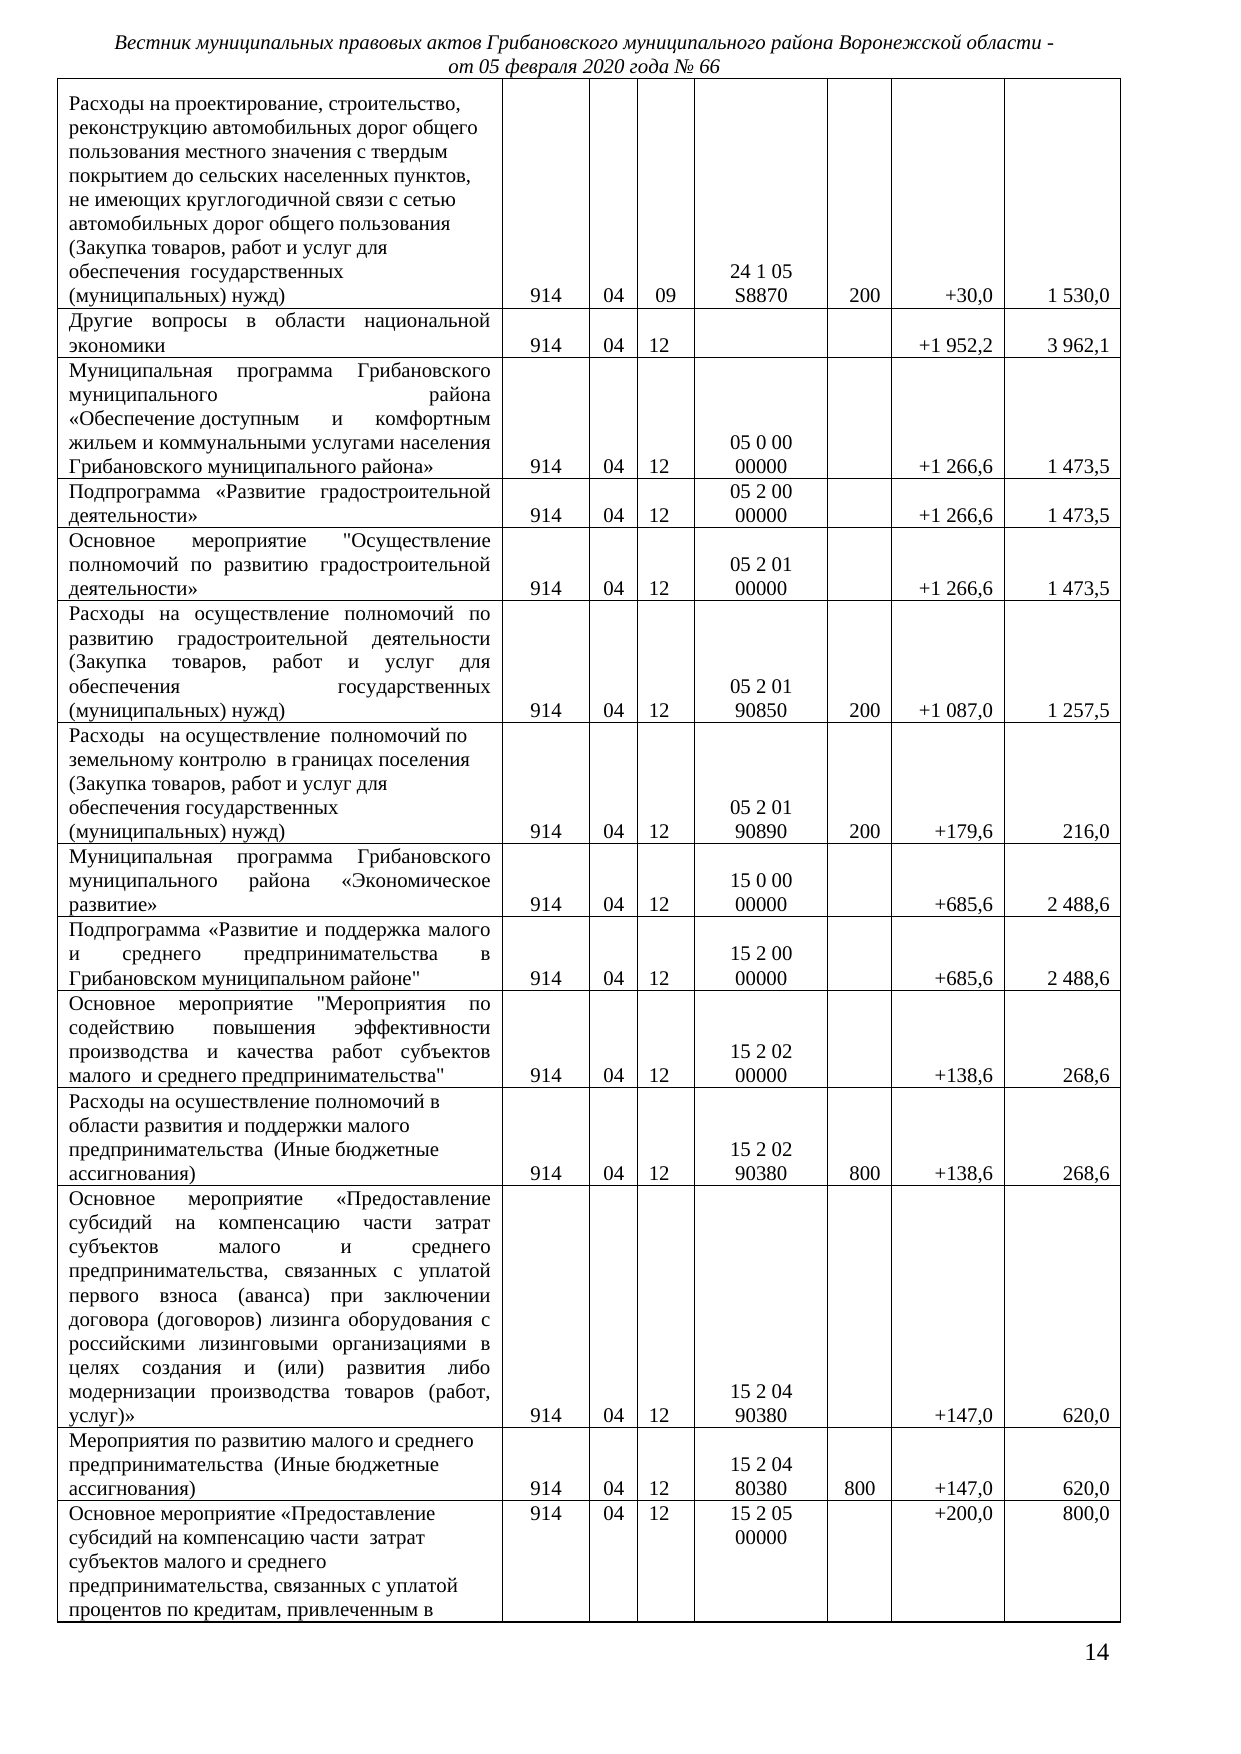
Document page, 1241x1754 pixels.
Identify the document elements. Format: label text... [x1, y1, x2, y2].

table_cell 12 [638, 1428, 694, 1500]
table_cell +1 266,6 [892, 358, 1004, 478]
table_cell 04 [590, 601, 637, 722]
table_cell 15 0 00 00000 [695, 844, 827, 916]
table_cell 15 2 04 90380 [695, 1186, 827, 1427]
table_cell 24 1 05 S8870 [695, 79, 827, 307]
table_cell 1 530,0 [1005, 79, 1120, 307]
table_cell 04 [590, 1088, 637, 1185]
table_cell +147,0 [892, 1186, 1004, 1427]
table_cell 12 [638, 358, 694, 478]
table_cell Подпрограмма «Развитие градостроительной деятельности» [58, 479, 502, 527]
table_cell [828, 358, 891, 478]
table_cell 04 [590, 79, 637, 307]
table_cell Мероприятия по развитию малого и среднего предпринимательства (Иные бюджетные ассигнования) [58, 1428, 502, 1500]
table_cell 12 [638, 309, 694, 357]
table_cell 12 [638, 1501, 694, 1621]
table_cell 04 [590, 479, 637, 527]
table_cell 12 [638, 844, 694, 916]
table_cell 914 [503, 723, 589, 843]
table_cell [828, 479, 891, 527]
table_cell 620,0 [1005, 1428, 1120, 1500]
table_cell 914 [503, 601, 589, 722]
table_cell 620,0 [1005, 1186, 1120, 1427]
table_cell 1 473,5 [1005, 358, 1120, 478]
table_cell 04 [590, 309, 637, 357]
table_cell 12 [638, 723, 694, 843]
table_cell 200 [828, 79, 891, 307]
table_cell 3 962,1 [1005, 309, 1120, 357]
table_cell Расходы на осушествление полномочий в области развития и поддержки малого предпринимательства (Иные бюджетные ассигнования) [58, 1088, 502, 1185]
table_cell +1 087,0 [892, 601, 1004, 722]
table_cell +30,0 [892, 79, 1004, 307]
table_cell 15 2 00 00000 [695, 917, 827, 989]
table_cell 2 488,6 [1005, 844, 1120, 916]
table_cell 12 [638, 528, 694, 600]
table_cell 04 [590, 991, 637, 1087]
table_cell 1 257,5 [1005, 601, 1120, 722]
table_cell [695, 309, 827, 357]
table_cell Расходы на осуществление полномочий по развитию градостроительной деятельности (Закупка товаров, работ и услуг для обеспечения государственных (муниципальных) нужд) [58, 601, 502, 722]
table_cell Муниципальная программа Грибановского муниципального района «Обеспечение доступным и комфортным жильем и коммунальными услугами населения Грибановского муниципального района» [58, 358, 502, 478]
table_cell 914 [503, 1428, 589, 1500]
table_cell Основное мероприятие "Осуществление полномочий по развитию градостроительной деятельности» [58, 528, 502, 600]
table_cell 15 2 05 00000 [695, 1501, 827, 1621]
table_cell +685,6 [892, 844, 1004, 916]
table_cell 2 488,6 [1005, 917, 1120, 989]
table_cell 04 [590, 1501, 637, 1621]
table_cell +1 952,2 [892, 309, 1004, 357]
table_cell 15 2 04 80380 [695, 1428, 827, 1500]
table_cell +1 266,6 [892, 479, 1004, 527]
table_cell 05 0 00 00000 [695, 358, 827, 478]
table_cell 914 [503, 917, 589, 989]
table_cell 800 [828, 1428, 891, 1500]
table_cell [828, 991, 891, 1087]
table_cell Основное мероприятие "Мероприятия по содействию повышения эффективности производства и качества работ субъектов малого и среднего предпринимательства" [58, 991, 502, 1087]
table_cell 05 2 01 90850 [695, 601, 827, 722]
table_cell 914 [503, 479, 589, 527]
table_cell 05 2 01 00000 [695, 528, 827, 600]
table_cell 914 [503, 1088, 589, 1185]
table_cell 914 [503, 844, 589, 916]
table_cell 15 2 02 00000 [695, 991, 827, 1087]
table_cell 800,0 [1005, 1501, 1120, 1621]
table_cell Подпрограмма «Развитие и поддержка малого и среднего предпринимательства в Грибановском муниципальном районе" [58, 917, 502, 989]
table_cell 04 [590, 1428, 637, 1500]
table_cell 200 [828, 723, 891, 843]
table_cell 914 [503, 79, 589, 307]
table_cell 216,0 [1005, 723, 1120, 843]
table_cell 05 2 00 00000 [695, 479, 827, 527]
table_cell +138,6 [892, 991, 1004, 1087]
table_cell 268,6 [1005, 1088, 1120, 1185]
table_cell +200,0 [892, 1501, 1004, 1621]
table_cell [828, 844, 891, 916]
table_cell 04 [590, 528, 637, 600]
table_cell Муниципальная программа Грибановского муниципального района «Экономическое развитие» [58, 844, 502, 916]
table_cell 914 [503, 991, 589, 1087]
table_cell 12 [638, 1088, 694, 1185]
table_cell 04 [590, 358, 637, 478]
table_cell 914 [503, 309, 589, 357]
table_cell Расходы на осуществление полномочий по земельному контролю в границах поселения (Закупка товаров, работ и услуг для обеспечения государственных (муниципальных) нужд) [58, 723, 502, 843]
table_cell [828, 917, 891, 989]
table_cell 12 [638, 917, 694, 989]
table_cell +147,0 [892, 1428, 1004, 1500]
table_cell 15 2 02 90380 [695, 1088, 827, 1185]
table_cell [828, 1186, 891, 1427]
table_cell 12 [638, 601, 694, 722]
table_cell 05 2 01 90890 [695, 723, 827, 843]
table_cell Основное мероприятие «Предоставление субсидий на компенсацию части затрат субъектов малого и среднего предпринимательства, связанных с уплатой первого взноса (аванса) при заключении договора (договоров) лизинга оборудования с российскими лизинговыми организациями в целях создания и (или) развития либо модернизации производства товаров (работ, услуг)» [58, 1186, 502, 1427]
table_cell 04 [590, 1186, 637, 1427]
table_cell +179,6 [892, 723, 1004, 843]
table_cell 12 [638, 1186, 694, 1427]
table_cell 1 473,5 [1005, 528, 1120, 600]
table_cell 09 [638, 79, 694, 307]
table_cell 914 [503, 1501, 589, 1621]
table_cell [828, 309, 891, 357]
table_cell 1 473,5 [1005, 479, 1120, 527]
table_cell 800 [828, 1088, 891, 1185]
table_cell 200 [828, 601, 891, 722]
table_cell [828, 1501, 891, 1621]
table_cell Другие вопросы в области национальной экономики [58, 309, 502, 357]
table_cell 12 [638, 479, 694, 527]
table_cell +1 266,6 [892, 528, 1004, 600]
table_cell 914 [503, 528, 589, 600]
table_cell 914 [503, 358, 589, 478]
table_cell 04 [590, 844, 637, 916]
table_cell 12 [638, 991, 694, 1087]
table_cell +138,6 [892, 1088, 1004, 1185]
table_cell +685,6 [892, 917, 1004, 989]
table_cell 914 [503, 1186, 589, 1427]
table_cell [828, 528, 891, 600]
table_cell 04 [590, 917, 637, 989]
table_cell 04 [590, 723, 637, 843]
table_cell 268,6 [1005, 991, 1120, 1087]
table_cell Расходы на проектирование, строительство, реконструкцию автомобильных дорог общего пользования местного значения с твердым покрытием до сельских населенных пунктов, не имеющих круглогодичной связи с сетью автомобильных дорог общего пользования (Закупка товаров, работ и услуг для обеспечения государственных (муниципальных) нужд) [58, 79, 502, 307]
